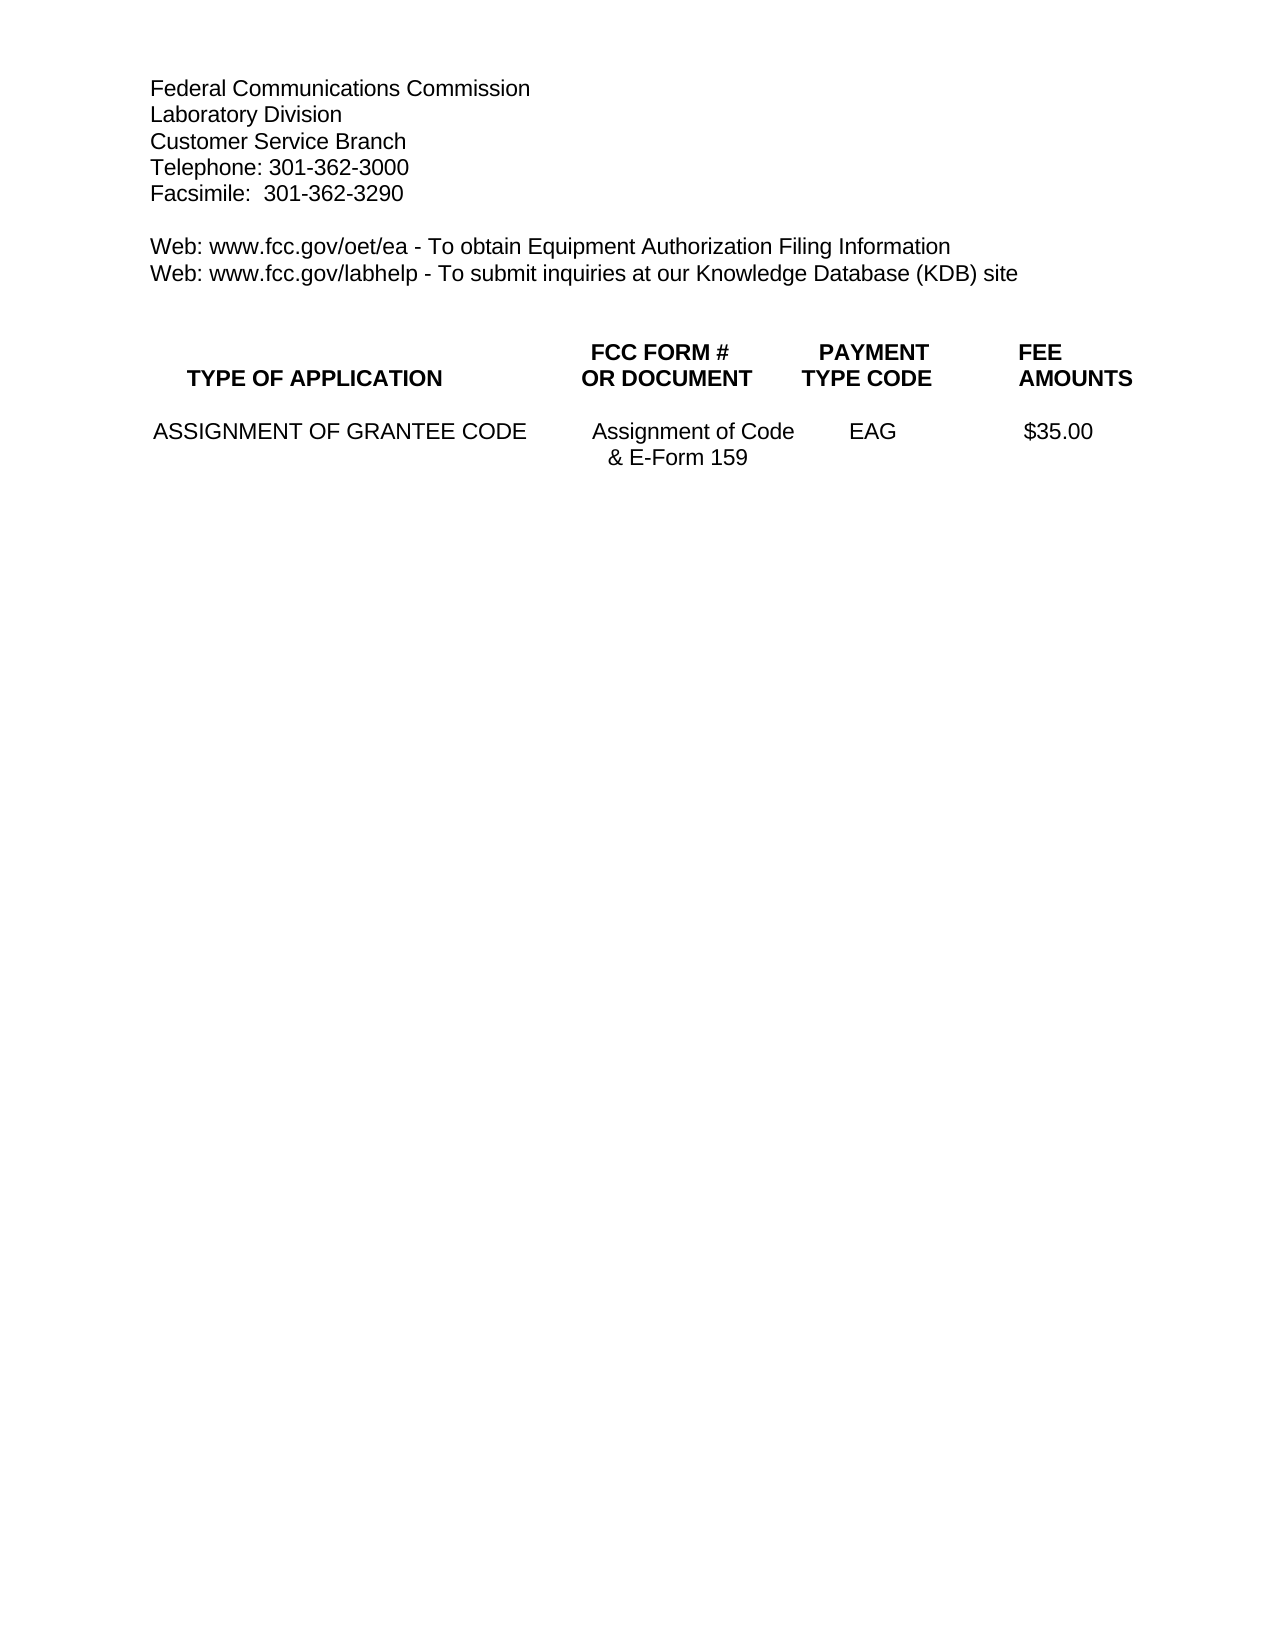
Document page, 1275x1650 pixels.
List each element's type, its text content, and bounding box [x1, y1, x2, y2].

text Customer Service Branch [150, 128, 1064, 154]
text Telephone: 301-362-3000 [150, 154, 1064, 180]
text Facsimile: 301-362-3290 [150, 180, 1064, 207]
text ASSIGNMENT OF GRANTEE CODE Assignment of Code EAG $35.00 [75, 418, 1214, 444]
text TYPE OF APPLICATION OR DOCUMENT TYPE CODE AMOUNTS [75, 365, 1214, 391]
text & E-Form 159 [75, 444, 1214, 470]
text Laboratory Division [150, 101, 1064, 128]
text Web: www.fcc.gov/labhelp - To submit inquiries at our Knowledge Database (KDB) site [150, 259, 1064, 286]
text FCC FORM # PAYMENT FEE [150, 338, 1125, 365]
text Web: www.fcc.gov/oet/ea - To obtain Equipment Authorization Filing Information [150, 233, 1064, 259]
text Federal Communications Commission [150, 75, 1064, 101]
